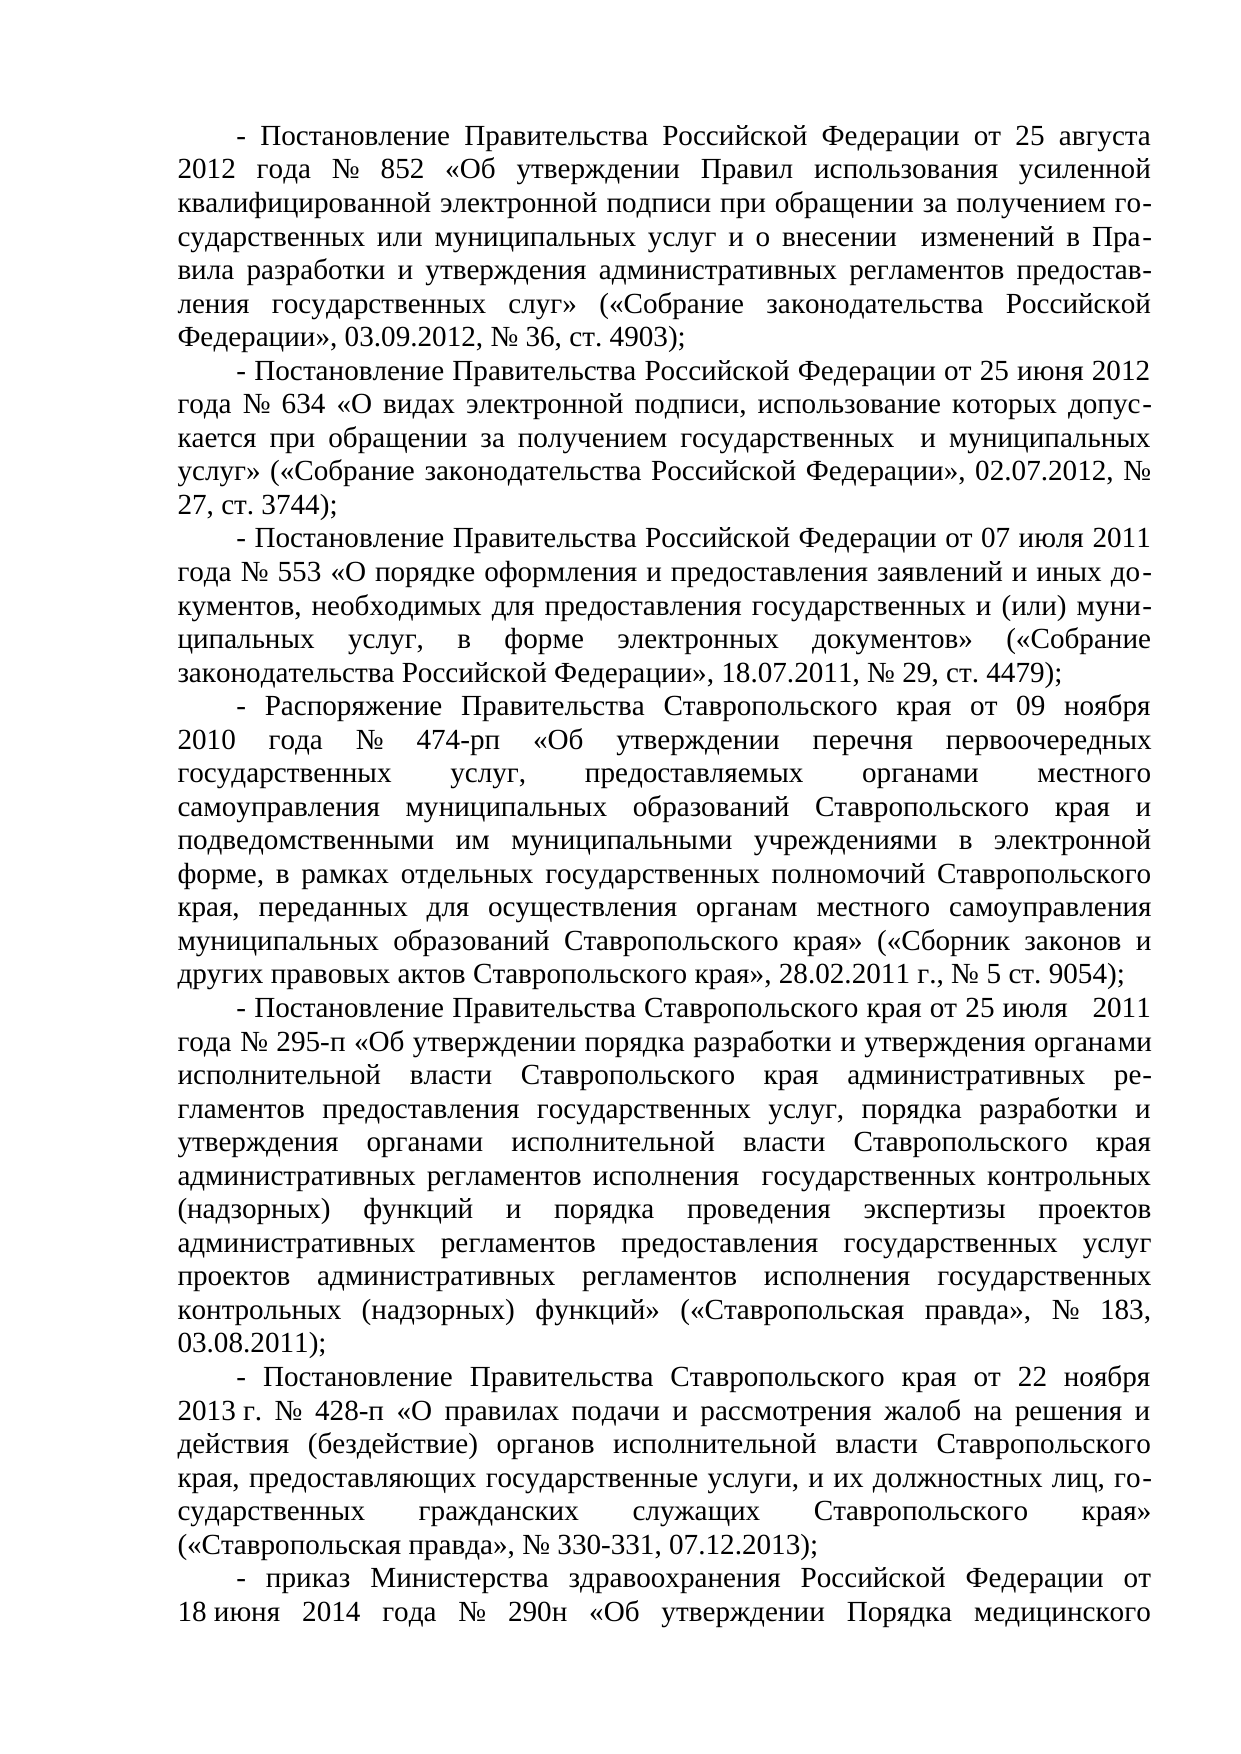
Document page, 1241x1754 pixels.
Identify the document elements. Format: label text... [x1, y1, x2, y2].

text - Постановление Правительства Российской Федерации от 25 июня 2012 года № 634 «О видах электронной подписи, использование которых допускается при обращении за получением государственных и муниципальных услуг» («Собрание законодательства Российской Федерации», 02.07.2012, № 27, ст. 3744); [177, 353, 1152, 521]
text - Постановление Правительства Ставропольского края от 22 ноября 2013 г. № 428-п «О правилах подачи и рассмотрения жалоб на решения и действия (бездействие) органов исполнительной власти Ставропольского края, предоставляющих государственные услуги, и их должностных лиц, государственных гражданских служащих Ставропольского края» («Ставропольская правда», № 330-331, 07.12.2013); [177, 1359, 1152, 1560]
text - Постановление Правительства Российской Федерации от 07 июля 2011 года № 553 «О порядке оформления и предоставления заявлений и иных документов, необходимых для предоставления государственных и (или) муниципальных услуг, в форме электронных документов» («Собрание законодательства Российской Федерации», 18.07.2011, № 29, ст. 4479); [177, 521, 1152, 688]
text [177, 1560, 1152, 1627]
text - Распоряжение Правительства Ставропольского края от 09 ноября 2010 года № 474-рп «Об утверждении перечня первоочередных государственных услуг, предоставляемых органами местного самоуправления муниципальных образований Ставропольского края и подведомственными им муниципальными учреждениями в электронной форме, в рамках отдельных государственных полномочий Ставропольского края, переданных для осуществления органам местного самоуправления муниципальных образований Ставропольского края» («Сборник законов и других правовых актов Ставропольского края», 28.02.2011 г., № 5 ст. 9054); [177, 688, 1152, 990]
text - Постановление Правительства Российской Федерации от 25 августа 2012 года № 852 «Об утверждении Правил использования усиленной квалифицированной электронной подписи при обращении за получением государственных или муниципальных услуг и о внесении изменений в Правила разработки и утверждения административных регламентов предоставления государственных слуг» («Собрание законодательства Российской Федерации», 03.09.2012, № 36, ст. 4903); [177, 118, 1152, 353]
text - Постановление Правительства Ставропольского края от 25 июля 2011 года № 295-п «Об утверждении порядка разработки и утверждения органами исполнительной власти Ставропольского края административных регламентов предоставления государственных услуг, порядка разработки и утверждения органами исполнительной власти Ставропольского края административных регламентов исполнения государственных контрольных (надзорных) функций и порядка проведения экспертизы проектов административных регламентов предоставления государственных услуг проектов административных регламентов исполнения государственных контрольных (надзорных) функций» («Ставропольская правда», № 183, 03.08.2011); [177, 990, 1152, 1359]
